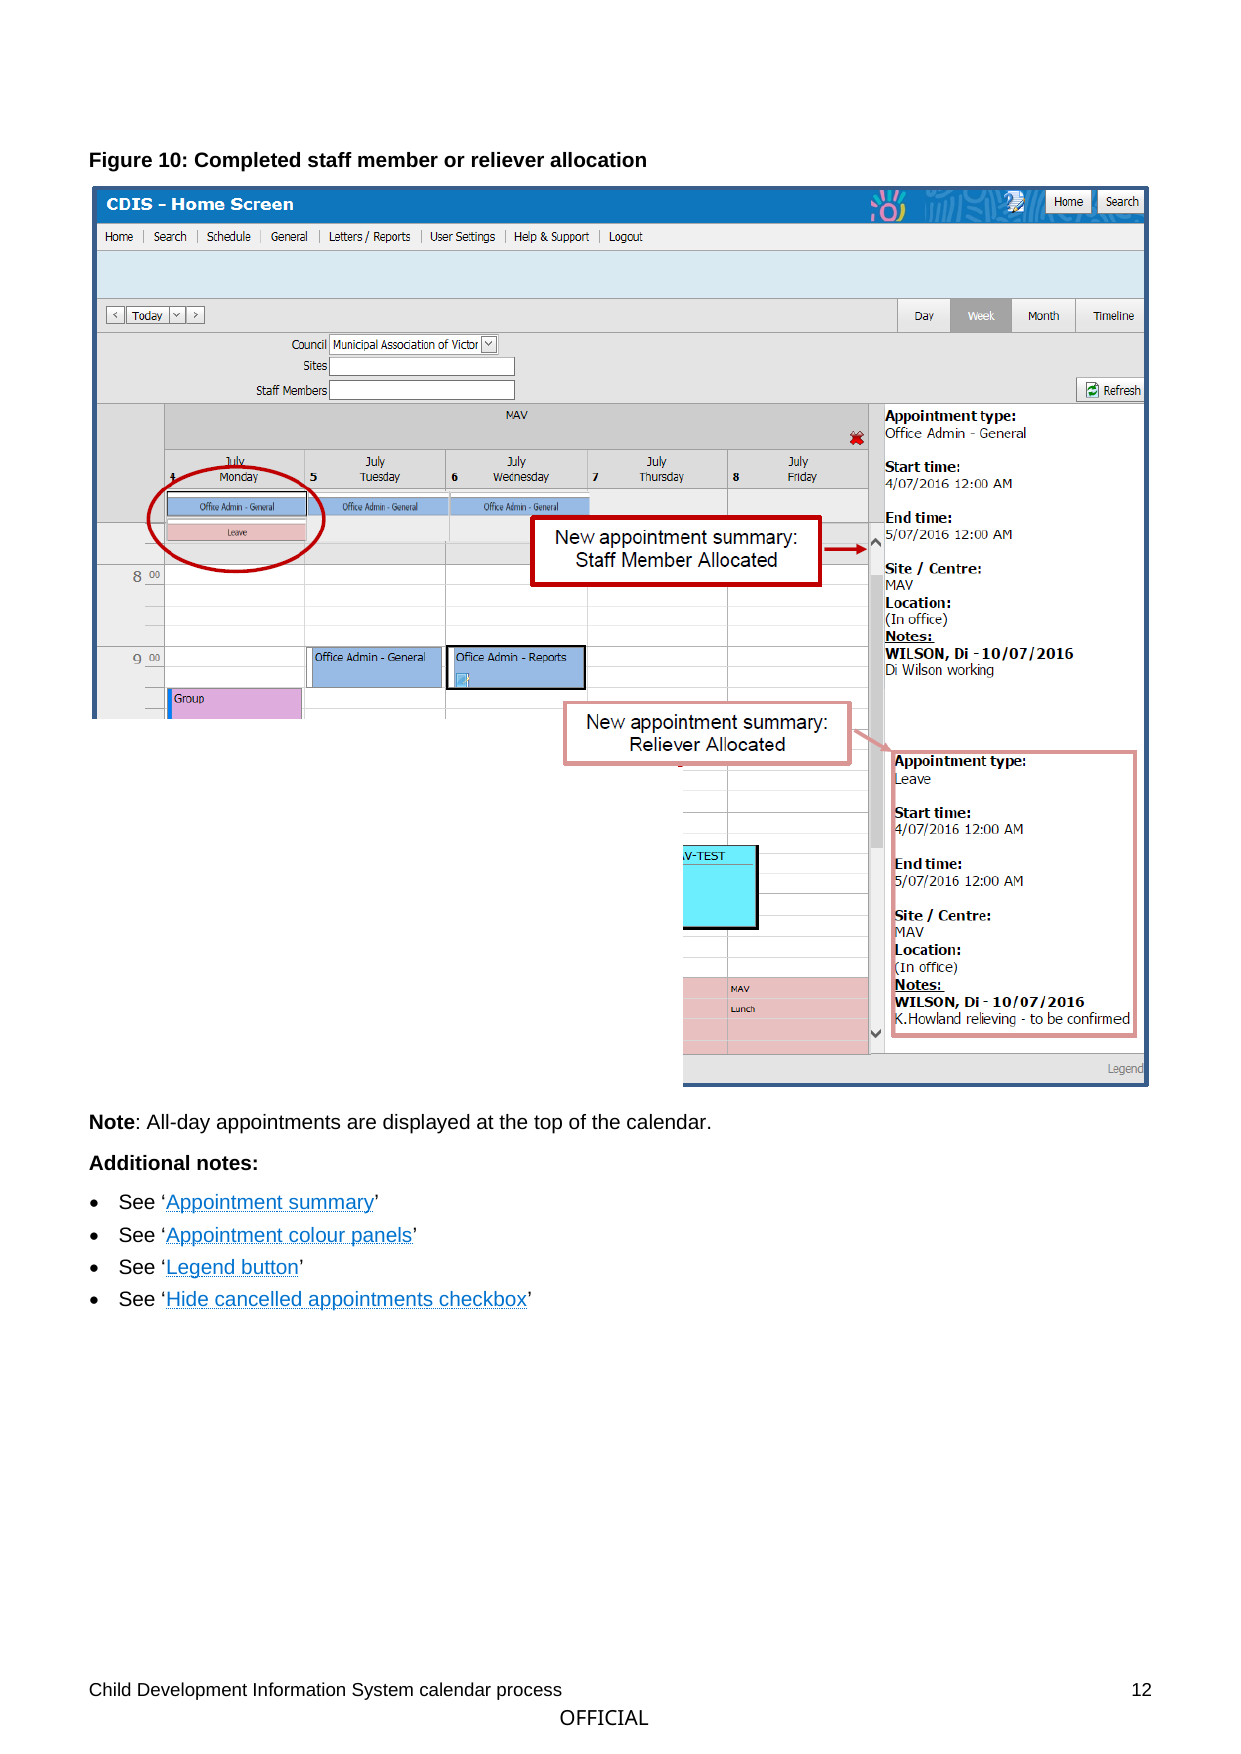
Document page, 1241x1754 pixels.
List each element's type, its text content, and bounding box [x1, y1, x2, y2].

text Note: All-day appointments are displayed at the top of the calendar. [89, 1106, 1152, 1134]
text Additional notes: [89, 1146, 1152, 1174]
text See ‘Appointment summary’ [89, 1187, 1152, 1215]
text See ‘Legend button’ [89, 1251, 1152, 1279]
text See ‘Hide cancelled appointments checkbox’ [89, 1284, 1152, 1312]
text See ‘Appointment colour panels’ [89, 1219, 1152, 1247]
text Figure 10: Completed staff member or reliever allocation [89, 148, 1152, 172]
picture [88, 184, 1151, 1094]
